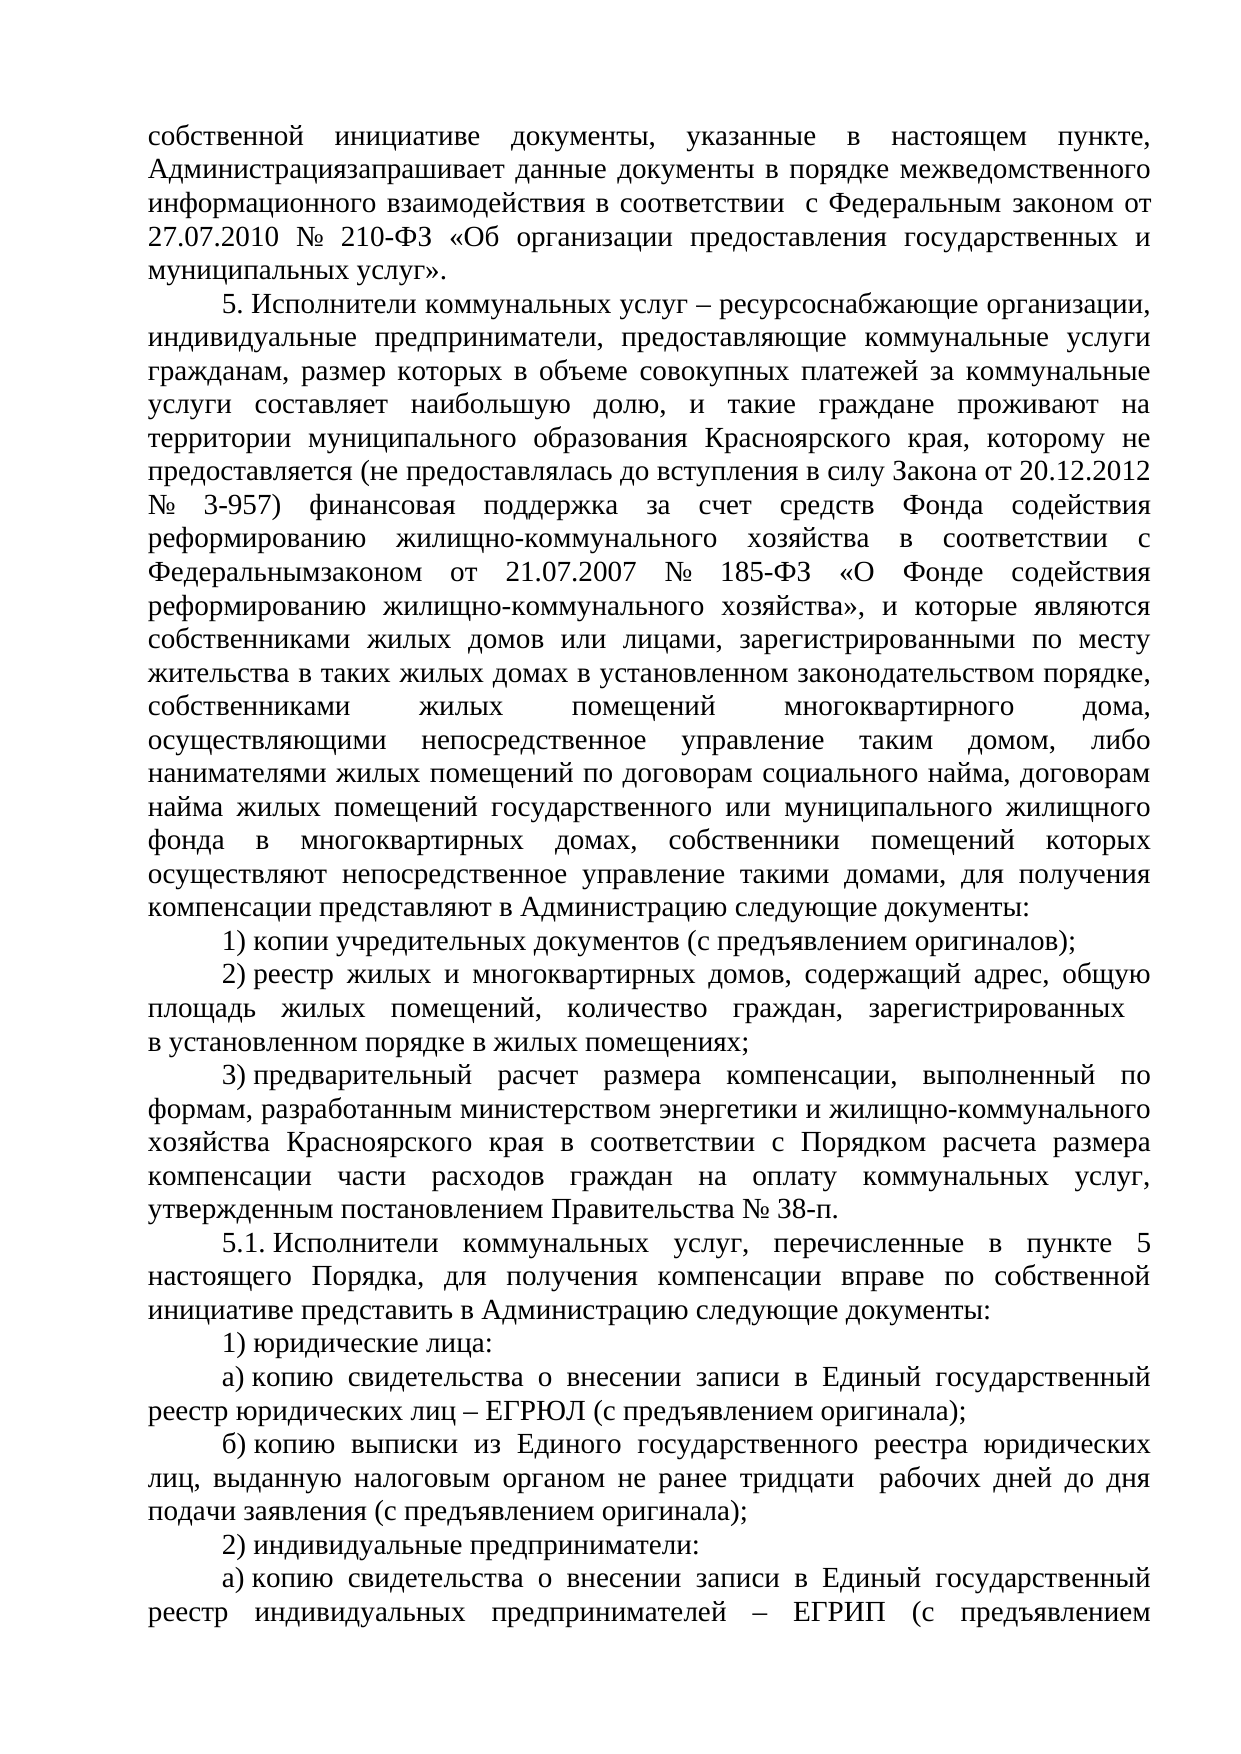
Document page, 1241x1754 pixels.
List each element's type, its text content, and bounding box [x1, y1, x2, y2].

text 3) предварительный расчет размера компенсации, выполненный по формам, разработанным министерством энергетики и жилищно-коммунального хозяйства Красноярского края в соответствии с Порядком расчета размера компенсации части расходов граждан на оплату коммунальных услуг, утвержденным постановлением Правительства № 38-п. [148, 1057, 1152, 1225]
text 1) юридические лица: [148, 1326, 1152, 1359]
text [148, 1560, 1152, 1627]
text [148, 118, 1152, 286]
text 2) индивидуальные предприниматели: [148, 1527, 1152, 1560]
text б) копию выписки из Единого государственного реестра юридических лиц, выданную налоговым органом не ранее тридцати рабочих дней до дня подачи заявления (с предъявлением оригинала); [148, 1426, 1152, 1527]
text 1) копии учредительных документов (с предъявлением оригиналов); [148, 923, 1152, 957]
text 5.1. Исполнители коммунальных услуг, перечисленные в пункте 5 настоящего Порядка, для получения компенсации вправе по собственной инициативе представить в Администрацию следующие документы: [148, 1225, 1152, 1326]
text 2) реестр жилых и многоквартирных домов, содержащий адрес, общую площадь жилых помещений, количество граждан, зарегистрированных в установленном порядке в жилых помещениях; [148, 957, 1152, 1057]
text а) копию свидетельства о внесении записи в Единый государственный реестр юридических лиц – ЕГРЮЛ (с предъявлением оригинала); [148, 1359, 1152, 1426]
text 5. Исполнители коммунальных услуг – ресурсоснабжающие организации, индивидуальные предприниматели, предоставляющие коммунальные услуги гражданам, размер которых в объеме совокупных платежей за коммунальные услуги составляет наибольшую долю, и такие граждане проживают на территории муниципального образования Красноярского края, которому не предоставляется (не предоставлялась до вступления в силу Закона от 20.12.2012 № 3-957) финансовая поддержка за счет средств Фонда содействия реформированию жилищно-коммунального хозяйства в соответствии с Федеральнымзаконом от 21.07.2007 № 185-ФЗ «О Фонде содействия реформированию жилищно-коммунального хозяйства», и которые являются собственниками жилых домов или лицами, зарегистрированными по месту жительства в таких жилых домах в установленном законодательством порядке, собственниками жилых помещений многоквартирного дома, осуществляющими непосредственное управление таким домом, либо нанимателями жилых помещений по договорам социального найма, договорам найма жилых помещений государственного или муниципального жилищного фонда в многоквартирных домах, собственники помещений которых осуществляют непосредственное управление такими домами, для получения компенсации представляют в Администрацию следующие документы: [148, 286, 1152, 923]
